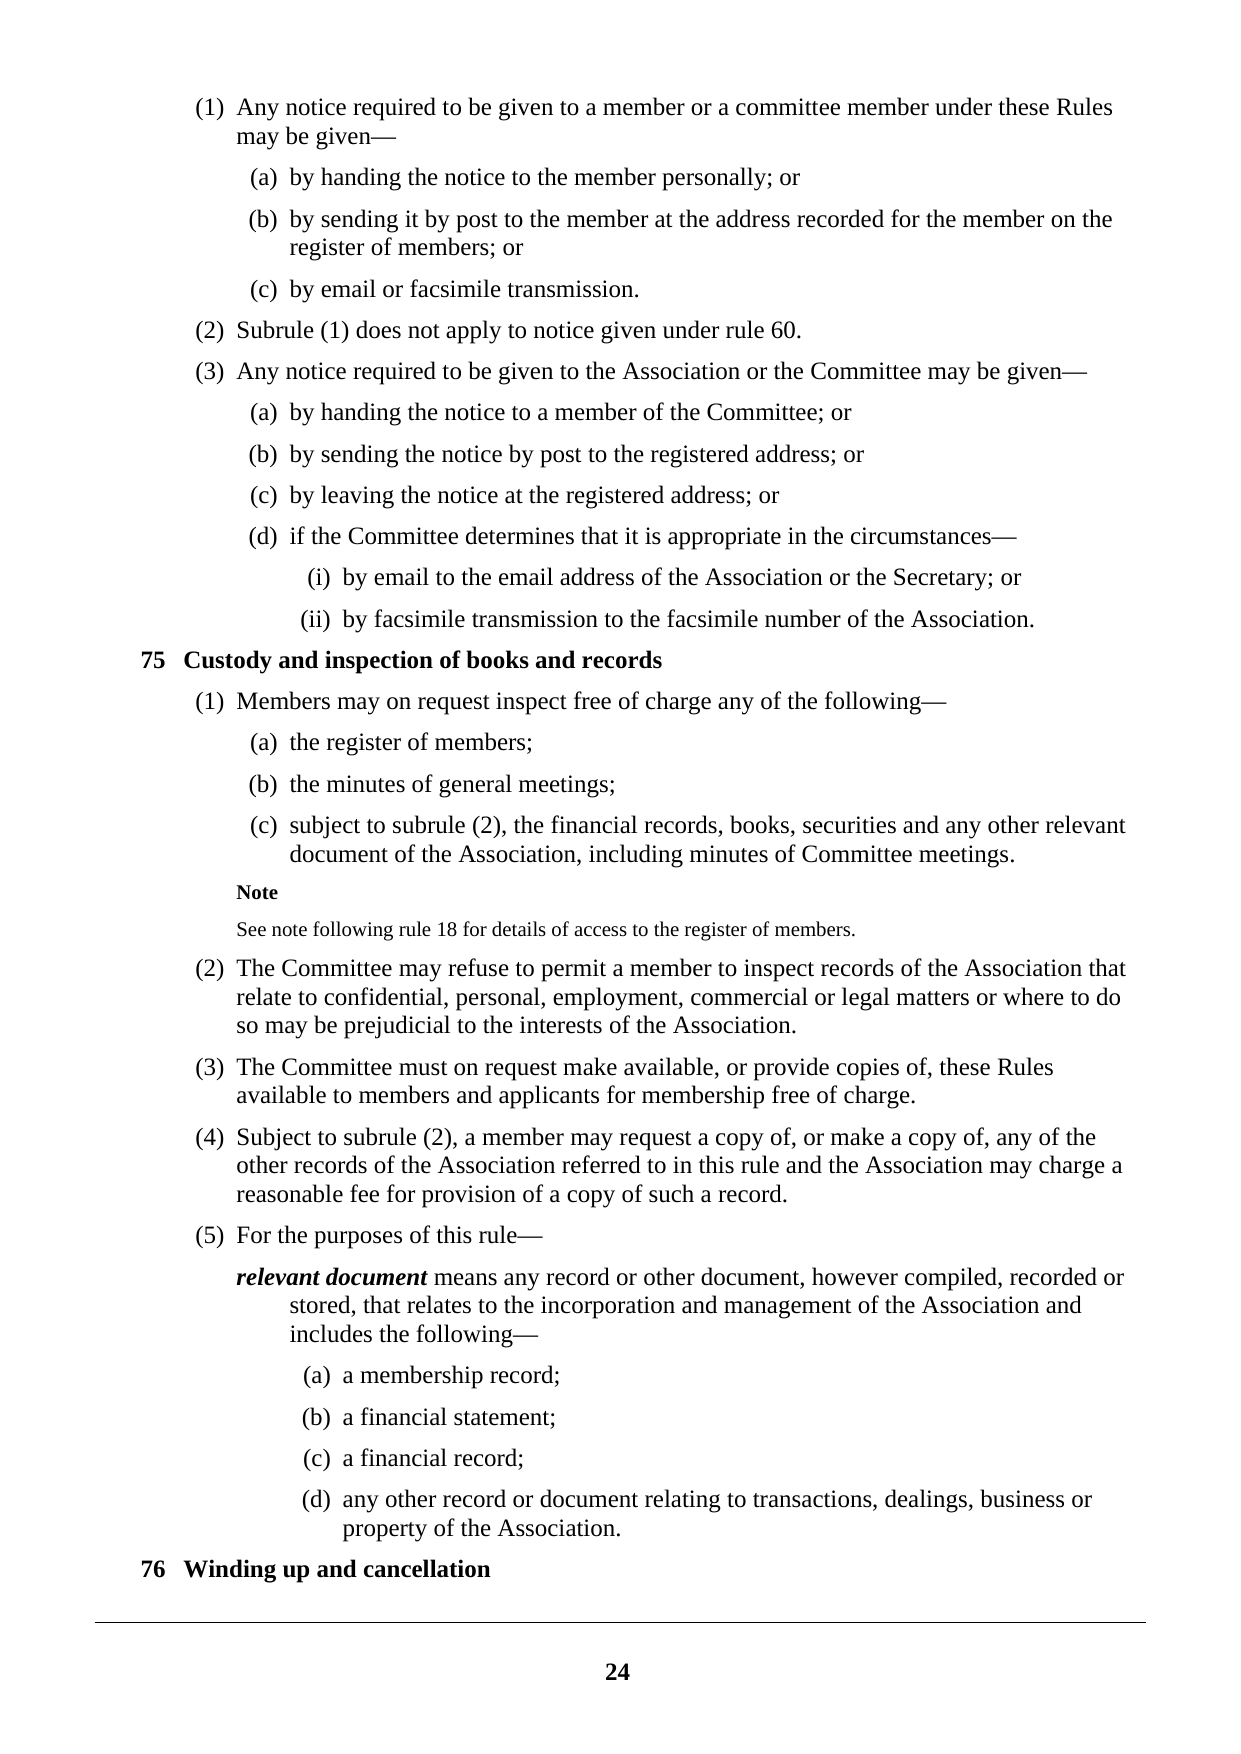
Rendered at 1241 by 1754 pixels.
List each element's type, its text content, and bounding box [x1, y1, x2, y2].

subtitle (b) by sending the notice by post to the registered address; or [94, 439, 1146, 467]
subtitle (4) Subject to subrule (2), a member may request a copy of, or make a copy of, any of the other records of the Association referred to in this rule and the Association may charge a reasonable fee for provision of a copy of such a record. [94, 1122, 1146, 1208]
text Note [236, 880, 1146, 904]
subtitle (c) subject to subrule (2), the financial records, books, securities and any other relevant document of the Association, including minutes of Committee meetings. [94, 810, 1146, 867]
subtitle 76 Winding up and cancellation [94, 1554, 1146, 1583]
subtitle (i) by email to the email address of the Association or the Secretary; or [94, 562, 1146, 591]
subtitle (d) any other record or document relating to transactions, dealings, business or property of the Association. [94, 1484, 1146, 1542]
subtitle (a) by handing the notice to a member of the Committee; or [94, 397, 1146, 426]
subtitle (3) Any notice required to be given to the Association or the Committee may be given— [94, 356, 1146, 385]
subtitle (ii) by facsimile transmission to the facsimile number of the Association. [94, 604, 1146, 632]
subtitle (c) a financial record; [94, 1443, 1146, 1472]
subtitle (1) Members may on request inspect free of charge any of the following— [94, 686, 1146, 715]
subtitle (a) by handing the notice to the member personally; or [94, 162, 1146, 191]
subtitle (2) The Committee may refuse to permit a member to inspect records of the Association that relate to confidential, personal, employment, commercial or legal matters or where to do so may be prejudicial to the interests of the Association. [94, 953, 1146, 1039]
subtitle 75 Custody and inspection of books and records [94, 645, 1146, 674]
subtitle (b) a financial statement; [94, 1402, 1146, 1431]
subtitle (a) the register of members; [94, 727, 1146, 756]
subtitle (a) a membership record; [94, 1361, 1146, 1389]
text See note following rule 18 for details of access to the register of members. [236, 916, 1146, 941]
subtitle (5) For the purposes of this rule— [94, 1221, 1146, 1249]
subtitle (c) by email or facsimile transmission. [94, 274, 1146, 302]
subtitle (2) Subrule (1) does not apply to notice given under rule 60. [94, 315, 1146, 344]
subtitle (b) by sending it by post to the member at the address recorded for the member on the register of members; or [94, 204, 1146, 261]
subtitle (3) The Committee must on request make available, or provide copies of, these Rules available to members and applicants for membership free of charge. [94, 1052, 1146, 1109]
text relevant document means any record or other document, however compiled, recorded or stored, that relates to the incorporation and management of the Association and includes the following— [236, 1262, 1146, 1348]
subtitle (b) the minutes of general meetings; [94, 769, 1146, 797]
subtitle (c) by leaving the notice at the registered address; or [94, 480, 1146, 509]
subtitle (d) if the Committee determines that it is appropriate in the circumstances— [94, 521, 1146, 550]
subtitle (1) Any notice required to be given to a member or a committee member under these Rules may be given— [94, 92, 1146, 150]
